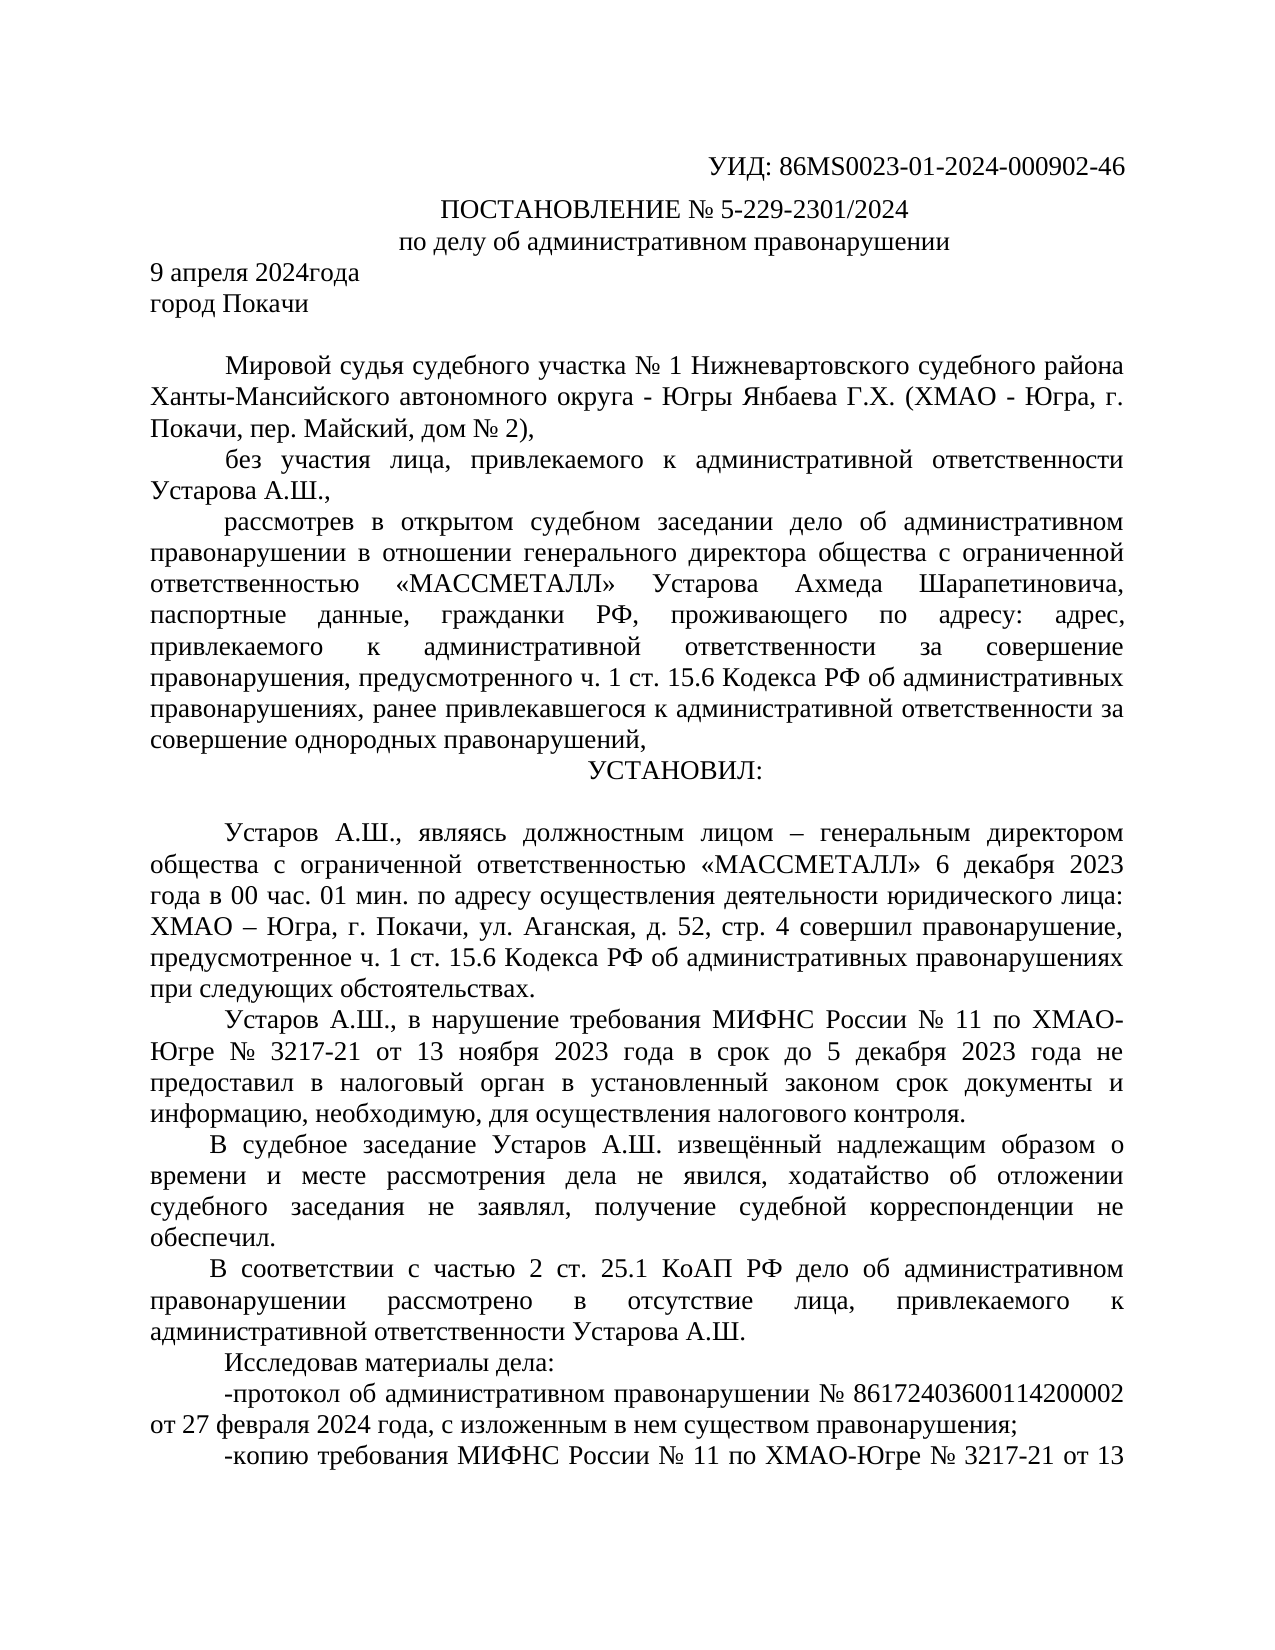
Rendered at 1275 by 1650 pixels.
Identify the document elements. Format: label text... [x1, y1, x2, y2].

text В соответствии с частью 2 ст. 25.1 КоАП РФ дело об административном правонарушении рассмотрено в отсутствие лица, привлекаемого к административной ответственности Устарова А.Ш. [150, 1253, 1125, 1346]
text рассмотрев в открытом судебном заседании дело об административном правонарушении в отношении генерального директора общества с ограниченной ответственностью «МАССМЕТАЛЛ» Устарова Ахмеда Шарапетиновича, паспортные данные, гражданки РФ, проживающего по адресу: адрес, привлекаемого к административной ответственности за совершение правонарушения, предусмотренного ч. 1 ст. 15.6 Кодекса РФ об административных правонарушениях, ранее привлекавшегося к административной ответственности за совершение однородных правонарушений, [150, 505, 1125, 754]
text по делу об административном правонарушении [150, 225, 1125, 256]
text УСТАНОВИЛ: [151, 754, 1125, 785]
text ПОСТАНОВЛЕНИЕ № 5-229-2301/2024 [150, 194, 1125, 225]
text без участия лица, привлекаемого к административной ответственности Устарова А.Ш., [150, 443, 1125, 505]
text Исследовав материалы дела: [150, 1346, 1125, 1377]
text Мировой судья судебного участка № 1 Нижневартовского судебного района Ханты-Мансийского автономного округа - Югры Янбаева Г.Х. (ХМАО - Югра, г. Покачи, пер. Майский, дом № 2), [150, 349, 1125, 443]
text Устаров А.Ш., в нарушение требования МИФНС России № 11 по ХМАО-Югре № 3217-21 от 13 ноября 2023 года в срок до 5 декабря 2023 года не предоставил в налоговый орган в установленный законом срок документы и информацию, необходимую, для осуществления налогового контроля. [150, 1003, 1125, 1128]
text В судебное заседание Устаров А.Ш. извещённый надлежащим образом о времени и месте рассмотрения дела не явился, ходатайство об отложении судебного заседания не заявлял, получение судебной корреспонденции не обеспечил. [150, 1128, 1125, 1253]
text Устаров А.Ш., являясь должностным лицом – генеральным директором общества с ограниченной ответственностью «МАССМЕТАЛЛ» 6 декабря 2023 года в 00 час. 01 мин. по адресу осуществления деятельности юридического лица: ХМАО – Югра, г. Покачи, ул. Аганская, д. 52, стр. 4 совершил правонарушение, предусмотренное ч. 1 ст. 15.6 Кодекса РФ об административных правонарушениях при следующих обстоятельствах. [150, 817, 1125, 1003]
text -протокол об административном правонарушении № 86172403600114200002 от 27 февраля 2024 года, с изложенным в нем существом правонарушения; [150, 1377, 1125, 1439]
text 9 апреля 2024года город Покачи [150, 256, 1125, 318]
text УИД: 86MS0023-01-2024-000902-46 [150, 150, 1125, 181]
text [150, 1439, 1125, 1471]
